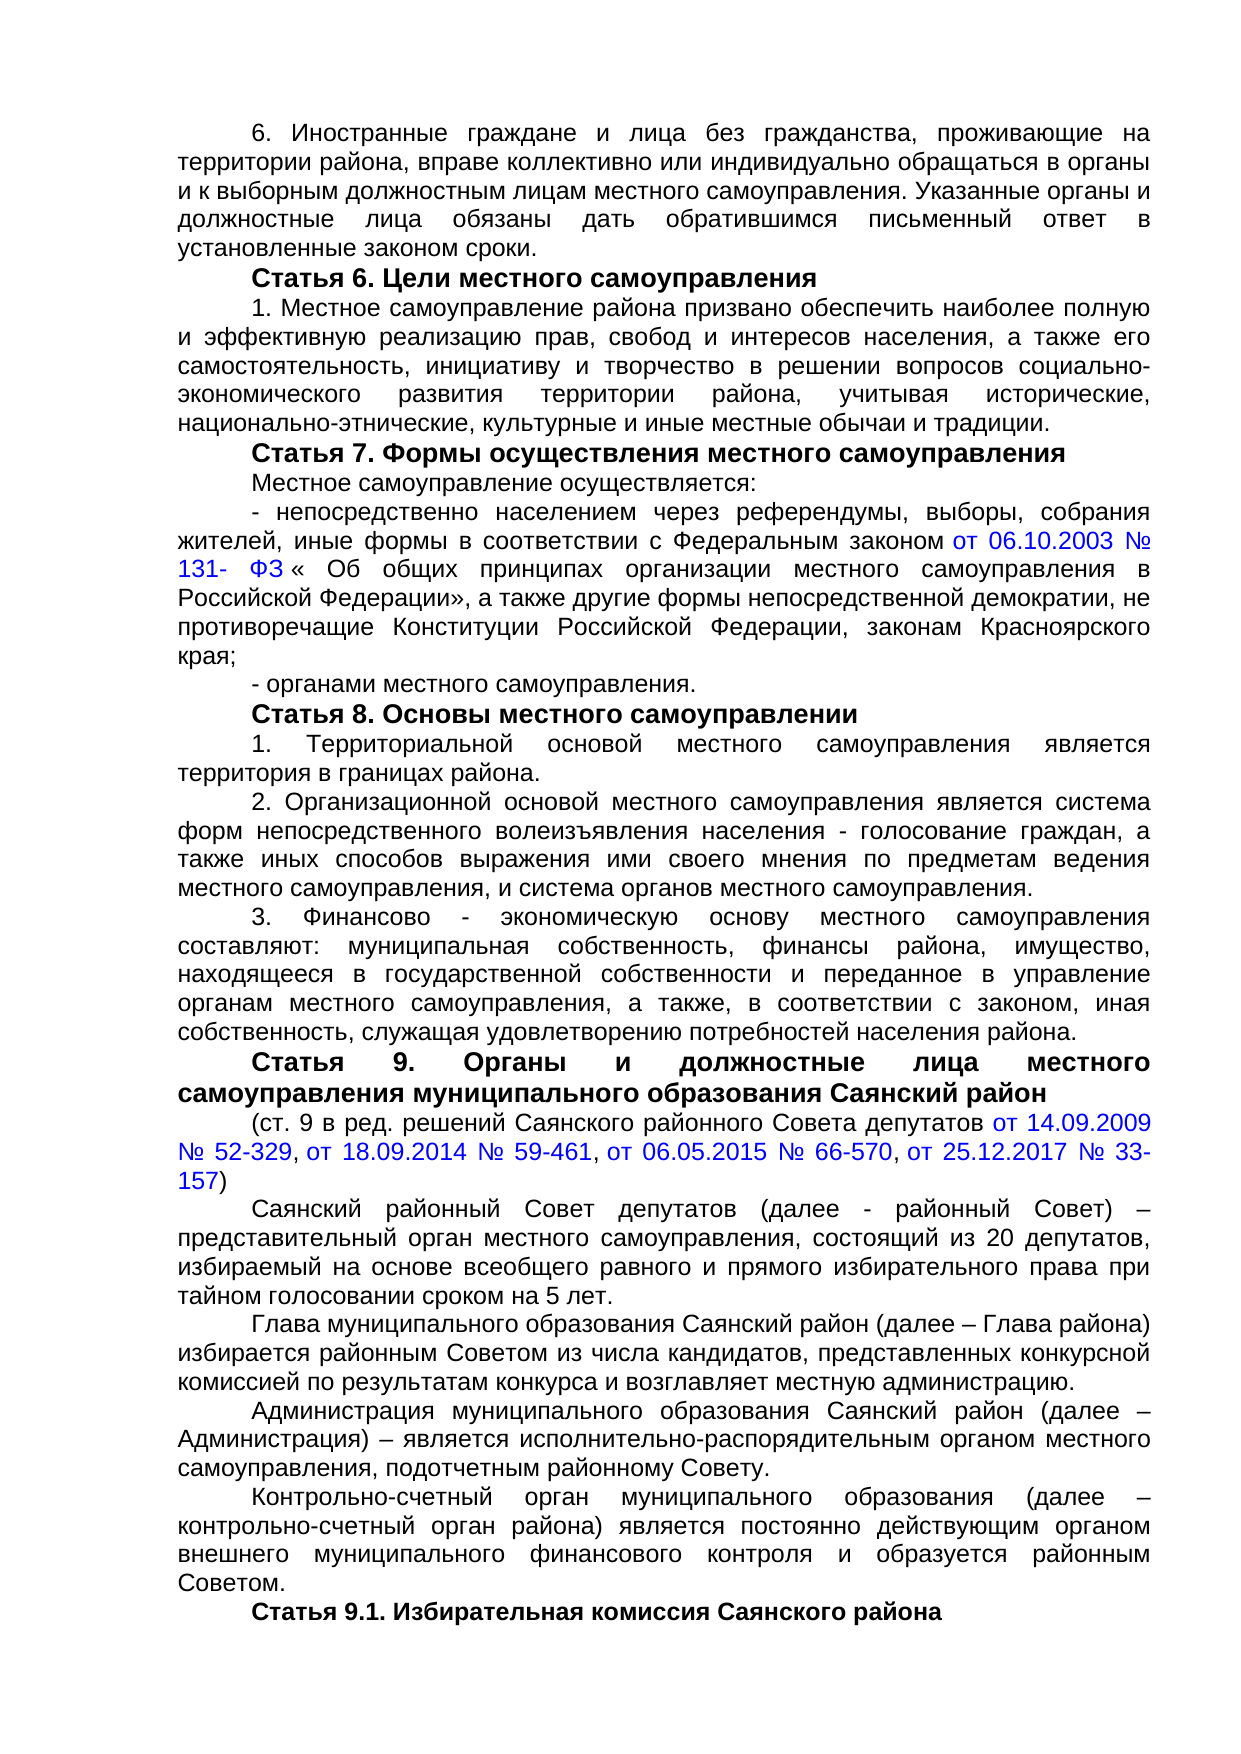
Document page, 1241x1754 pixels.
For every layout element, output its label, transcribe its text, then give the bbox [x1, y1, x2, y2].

text (ст. 9 в ред. решений Саянского районного Совета депутатов от 14.09.2009 № 52-329, от 18.09.2014 № 59-461, от 06.05.2015 № 66-570, от 25.12.2017 № 33-157) [177, 1108, 1152, 1194]
text Контрольно-счетный орган муниципального образования (далее – контрольно-счетный орган района) является постоянно действующим органом внешнего муниципального финансового контроля и образуется районным Советом. [177, 1482, 1152, 1597]
text - непосредственно населением через референдумы, выборы, собрания жителей, иные формы в соответствии с Федеральным законом от 06.10.2003 № 131- ФЗ « Об общих принципах организации местного самоуправления в Российской Федерации», а также другие формы непосредственной демократии, не противоречащие Конституции Российской Федерации, законам Красноярского края; [177, 497, 1152, 669]
text Статья 6. Цели местного самоуправления [177, 262, 1152, 293]
text Статья 9.1. Избирательная комиссия Саянского района [177, 1597, 1152, 1626]
text Глава муниципального образования Саянский район (далее – Глава района) избирается районным Советом из числа кандидатов, представленных конкурсной комиссией по результатам конкурса и возглавляет местную администрацию. [177, 1309, 1152, 1396]
text 1. Местное самоуправление района призвано обеспечить наиболее полную и эффективную реализацию прав, свобод и интересов населения, а также его самостоятельность, инициативу и творчество в решении вопросов социально-экономического развития территории района, учитывая исторические, национально-этнические, культурные и иные местные обычаи и традиции. [177, 293, 1152, 437]
text Статья 7. Формы осуществления местного самоуправления [177, 437, 1152, 468]
text Администрация муниципального образования Саянский район (далее – Администрация) – является исполнительно-распорядительным органом местного самоуправления, подотчетным районному Совету. [177, 1396, 1152, 1482]
text 1. Территориальной основой местного самоуправления является территория в границах района. [177, 729, 1152, 787]
text Саянский районный Совет депутатов (далее - районный Совет) – представительный орган местного самоуправления, состоящий из 20 депутатов, избираемый на основе всеобщего равного и прямого избирательного права при тайном голосовании сроком на 5 лет. [177, 1194, 1152, 1309]
text 3. Финансово - экономическую основу местного самоуправления составляют: муниципальная собственность, финансы района, имущество, находящееся в государственной собственности и переданное в управление органам местного самоуправления, а также, в соответствии с законом, иная собственность, служащая удовлетворению потребностей населения района. [177, 902, 1152, 1046]
text Статья 9. Органы и должностные лица местного самоуправления муниципального образования Саянский район [177, 1046, 1152, 1108]
text Местное самоуправление осуществляется: [177, 468, 1152, 497]
text 2. Организационной основой местного самоуправления является система форм непосредственного волеизъявления населения - голосование граждан, а также иных способов выражения ими своего мнения по предметам ведения местного самоуправления, и система органов местного самоуправления. [177, 787, 1152, 902]
text Статья 8. Основы местного самоуправлении [177, 698, 1152, 729]
text - органами местного самоуправления. [177, 669, 1152, 698]
text 6. Иностранные граждане и лица без гражданства, проживающие на территории района, вправе коллективно или индивидуально обращаться в органы и к выборным должностным лицам местного самоуправления. Указанные органы и должностные лица обязаны дать обратившимся письменный ответ в установленные законом сроки. [177, 118, 1152, 262]
